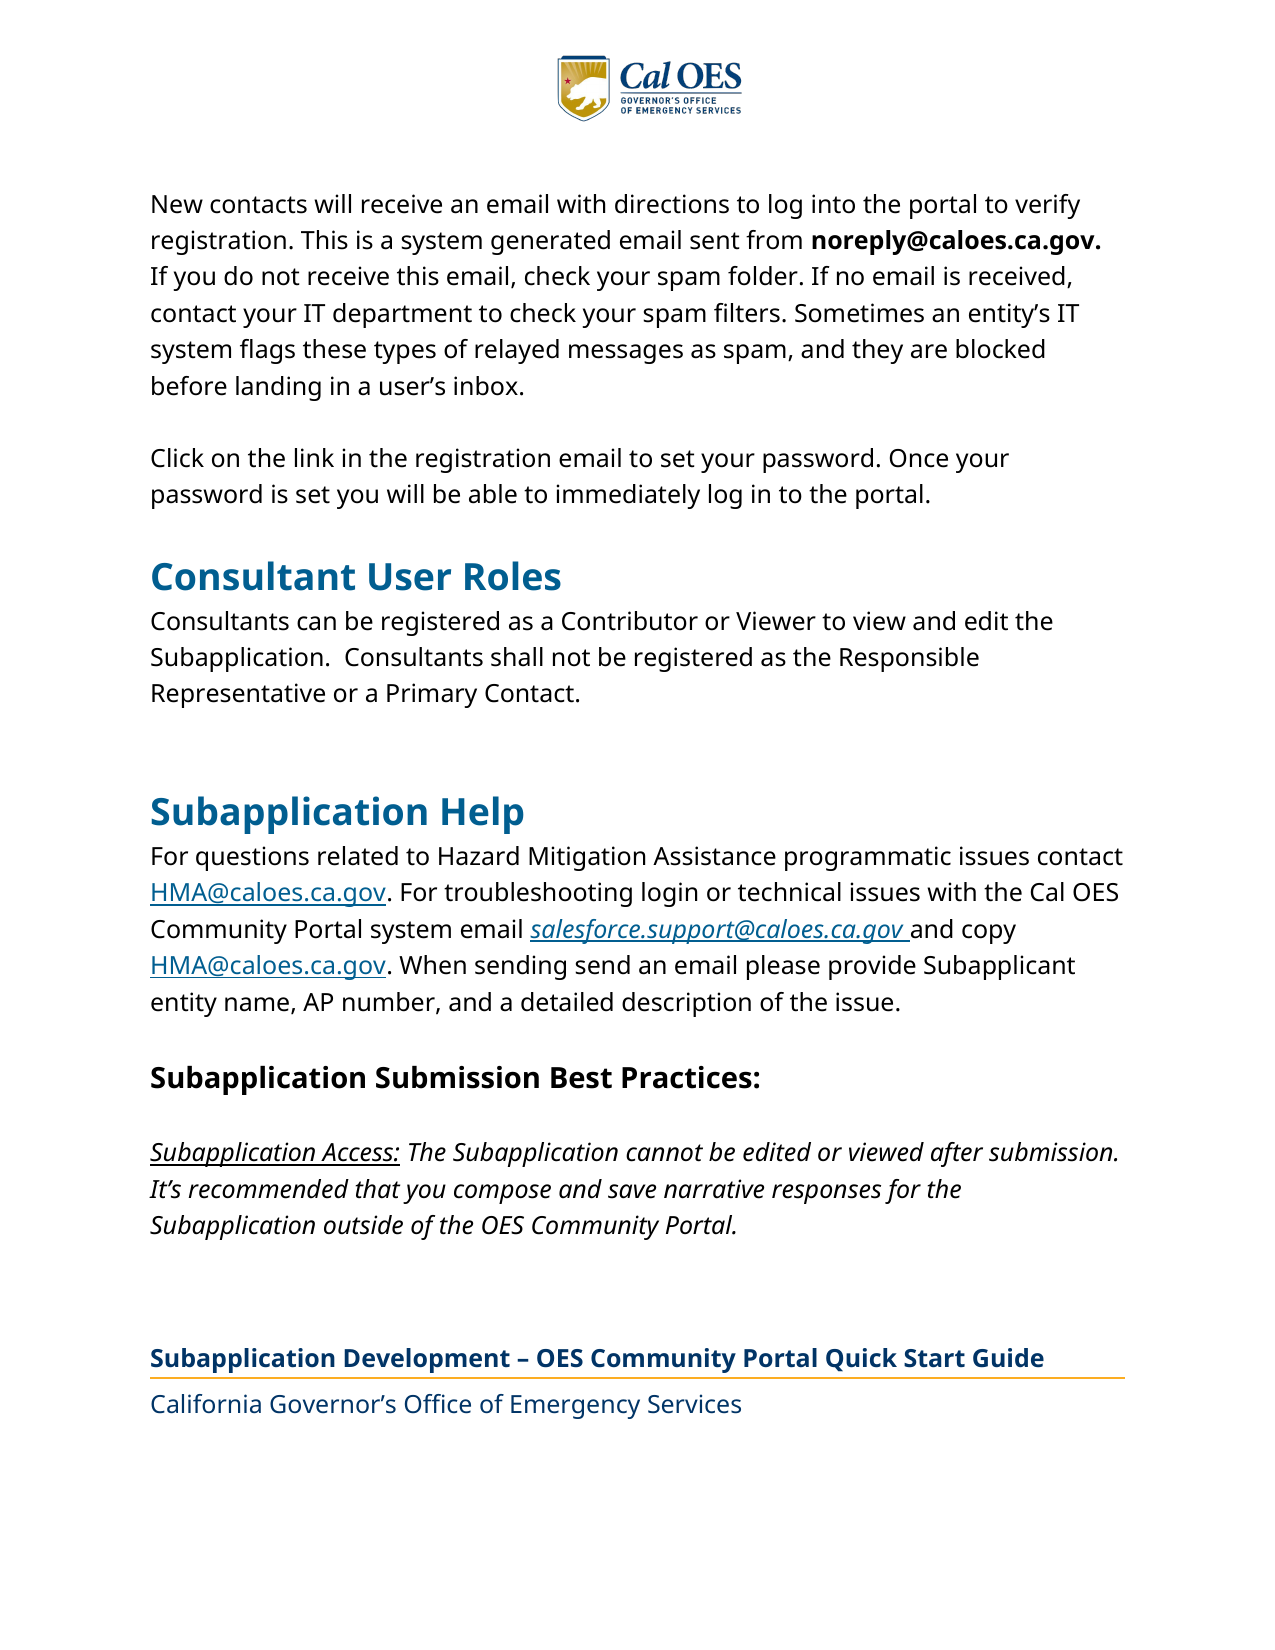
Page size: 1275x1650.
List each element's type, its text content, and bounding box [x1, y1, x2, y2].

text Click on the link in the registration email to set your password. Once your password is set you will be able to immediately log in to the portal. [150, 441, 1125, 511]
subtitle Consultant User Roles [150, 550, 1125, 601]
text For questions related to Hazard Mitigation Assistance programmatic issues contact HMA@caloes.ca.gov. For troubleshooting login or technical issues with the Cal OES Community Portal system email salesforce.support@caloes.ca.gov and copy HMA@caloes.ca.gov. When sending send an email please provide Subapplicant entity name, AP number, and a detailed description of the issue. [150, 839, 1125, 1018]
text Consultants can be registered as a Contributor or Viewer to view and edit the Subapplication. Consultants shall not be registered as the Responsible Representative or a Primary Contact. [150, 603, 1125, 710]
text Subapplication Access: The Subapplication cannot be edited or viewed after submission. It’s recommended that you compose and save narrative responses for the Subapplication outside of the OES Community Portal. [150, 1135, 1125, 1242]
text New contacts will receive an email with directions to log into the portal to verify registration. This is a system generated email sent from noreply@caloes.ca.gov. If you do not receive this email, check your spam folder. If no email is received, contact your IT department to check your spam filters. Sometimes an entity’s IT system flags these types of relayed messages as spam, and they are blocked before landing in a user’s inbox. [150, 186, 1125, 402]
subtitle Subapplication Submission Best Practices: [150, 1057, 1125, 1097]
picture [550, 49, 751, 128]
subtitle Subapplication Help [150, 785, 1125, 836]
